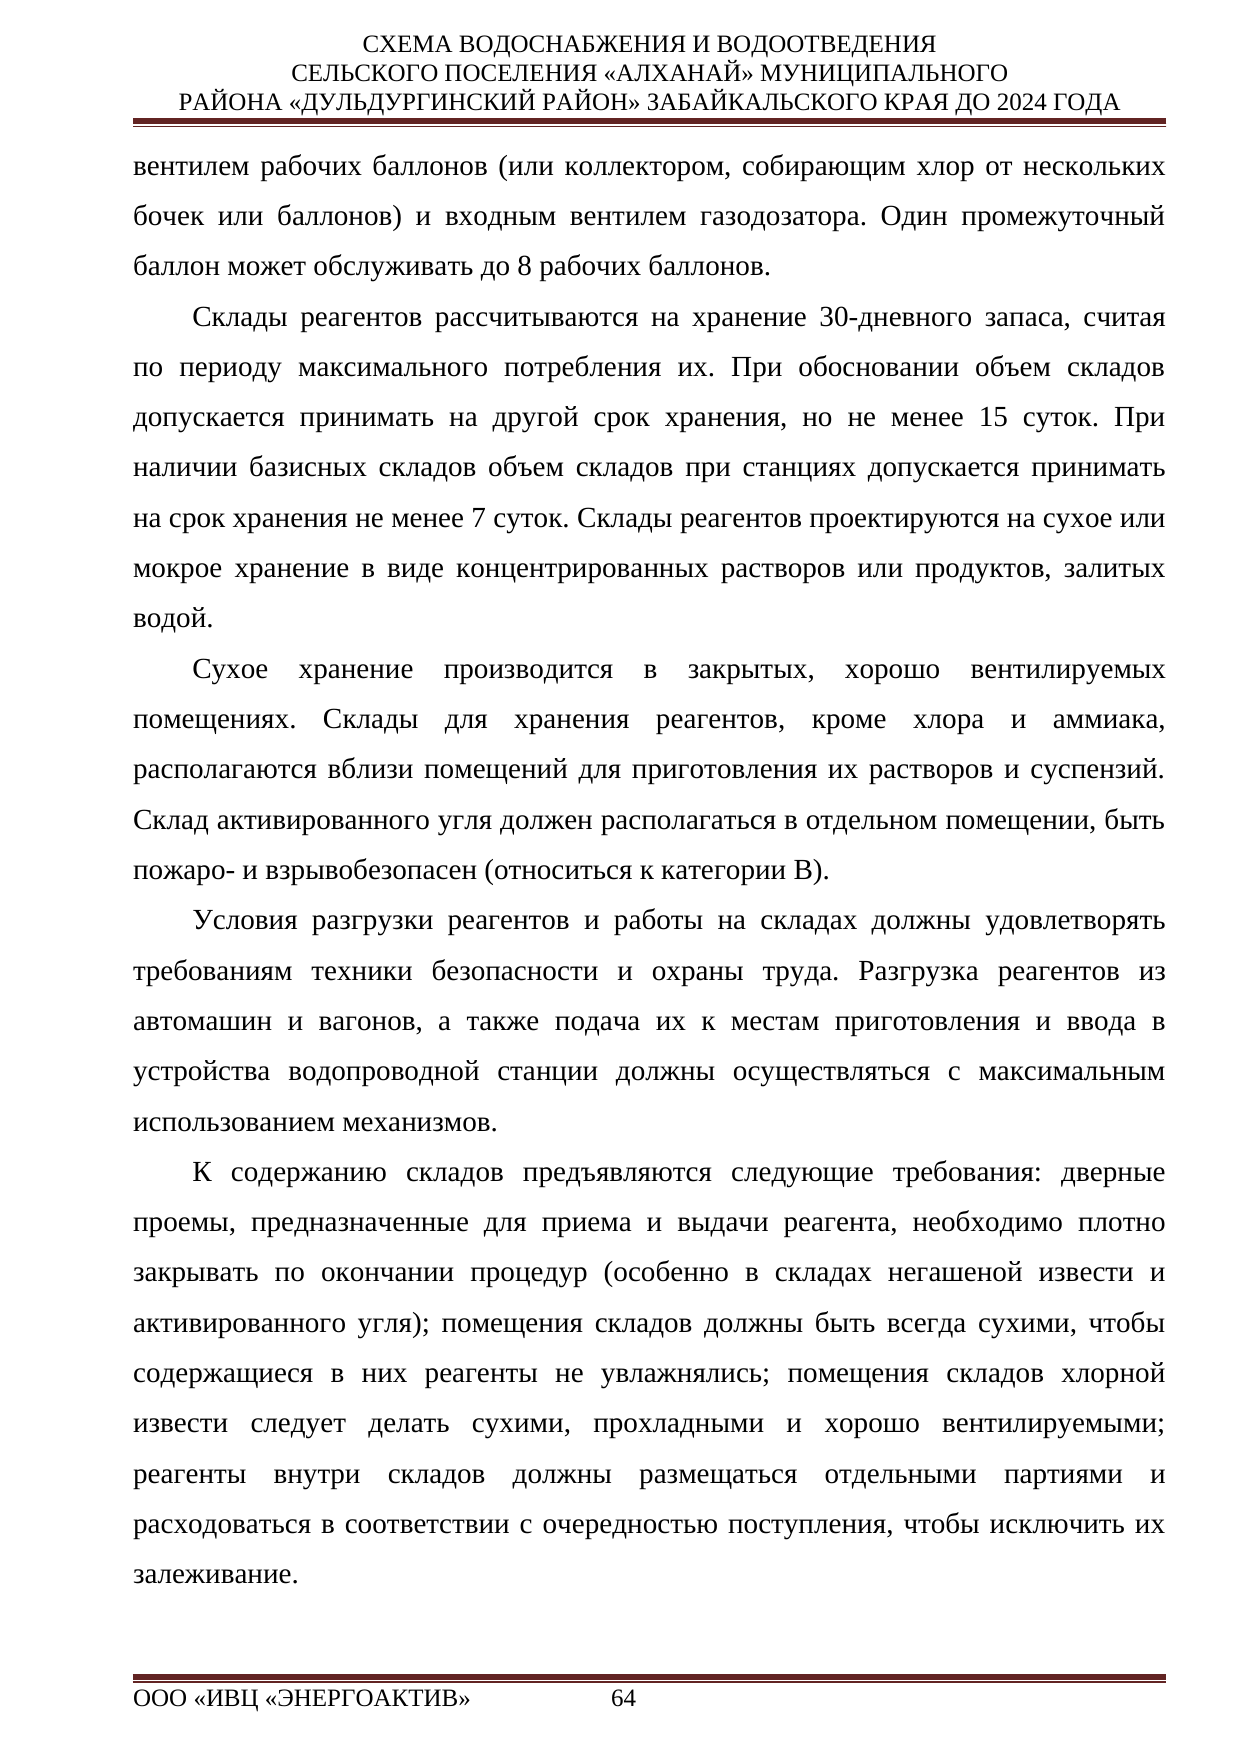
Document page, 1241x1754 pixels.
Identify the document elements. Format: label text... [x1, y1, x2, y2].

list К содержанию складов предъявляются следующие требования: дверные проемы, предназначенные для приема и выдачи реагента, необходимо плотно закрывать по окончании процедур (особенно в складах негашеной извести и активированного угля); помещения складов должны быть всегда сухими, чтобы содержащиеся в них реагенты не увлажнялись; помещения складов хлорной извести следует делать сухими, прохладными и хорошо вентилируемыми; реагенты внутри складов должны размещаться отдельными партиями и расходоваться в соответствии с очередностью поступления, чтобы исключить их залеживание. [133, 1154, 1166, 1590]
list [133, 148, 1166, 282]
list Склады реагентов рассчитываются на хранение 30-дневного запаса, считая по периоду максимального потребления их. При обосновании объем складов допускается принимать на другой срок хранения, но не менее 15 суток. При наличии базисных складов объем складов при станциях допускается принимать на срок хранения не менее 7 суток. Склады реагентов проектируются на сухое или мокрое хранение в виде концентрированных растворов или продуктов, залитых водой. [133, 299, 1166, 634]
list Сухое хранение производится в закрытых, хорошо вентилируемых помещениях. Склады для хранения реагентов, кроме хлора и аммиака, располагаются вблизи помещений для приготовления их растворов и суспензий. Склад активированного угля должен располагаться в отдельном помещении, быть пожаро- и взрывобезопасен (относиться к категории В). [133, 651, 1166, 886]
list Условия разгрузки реагентов и работы на складах должны удовлетворять требованиям техники безопасности и охраны труда. Разгрузка реагентов из автомашин и вагонов, а также подача их к местам приготовления и ввода в устройства водопроводной станции должны осуществляться с максимальным использованием механизмов. [133, 902, 1166, 1137]
